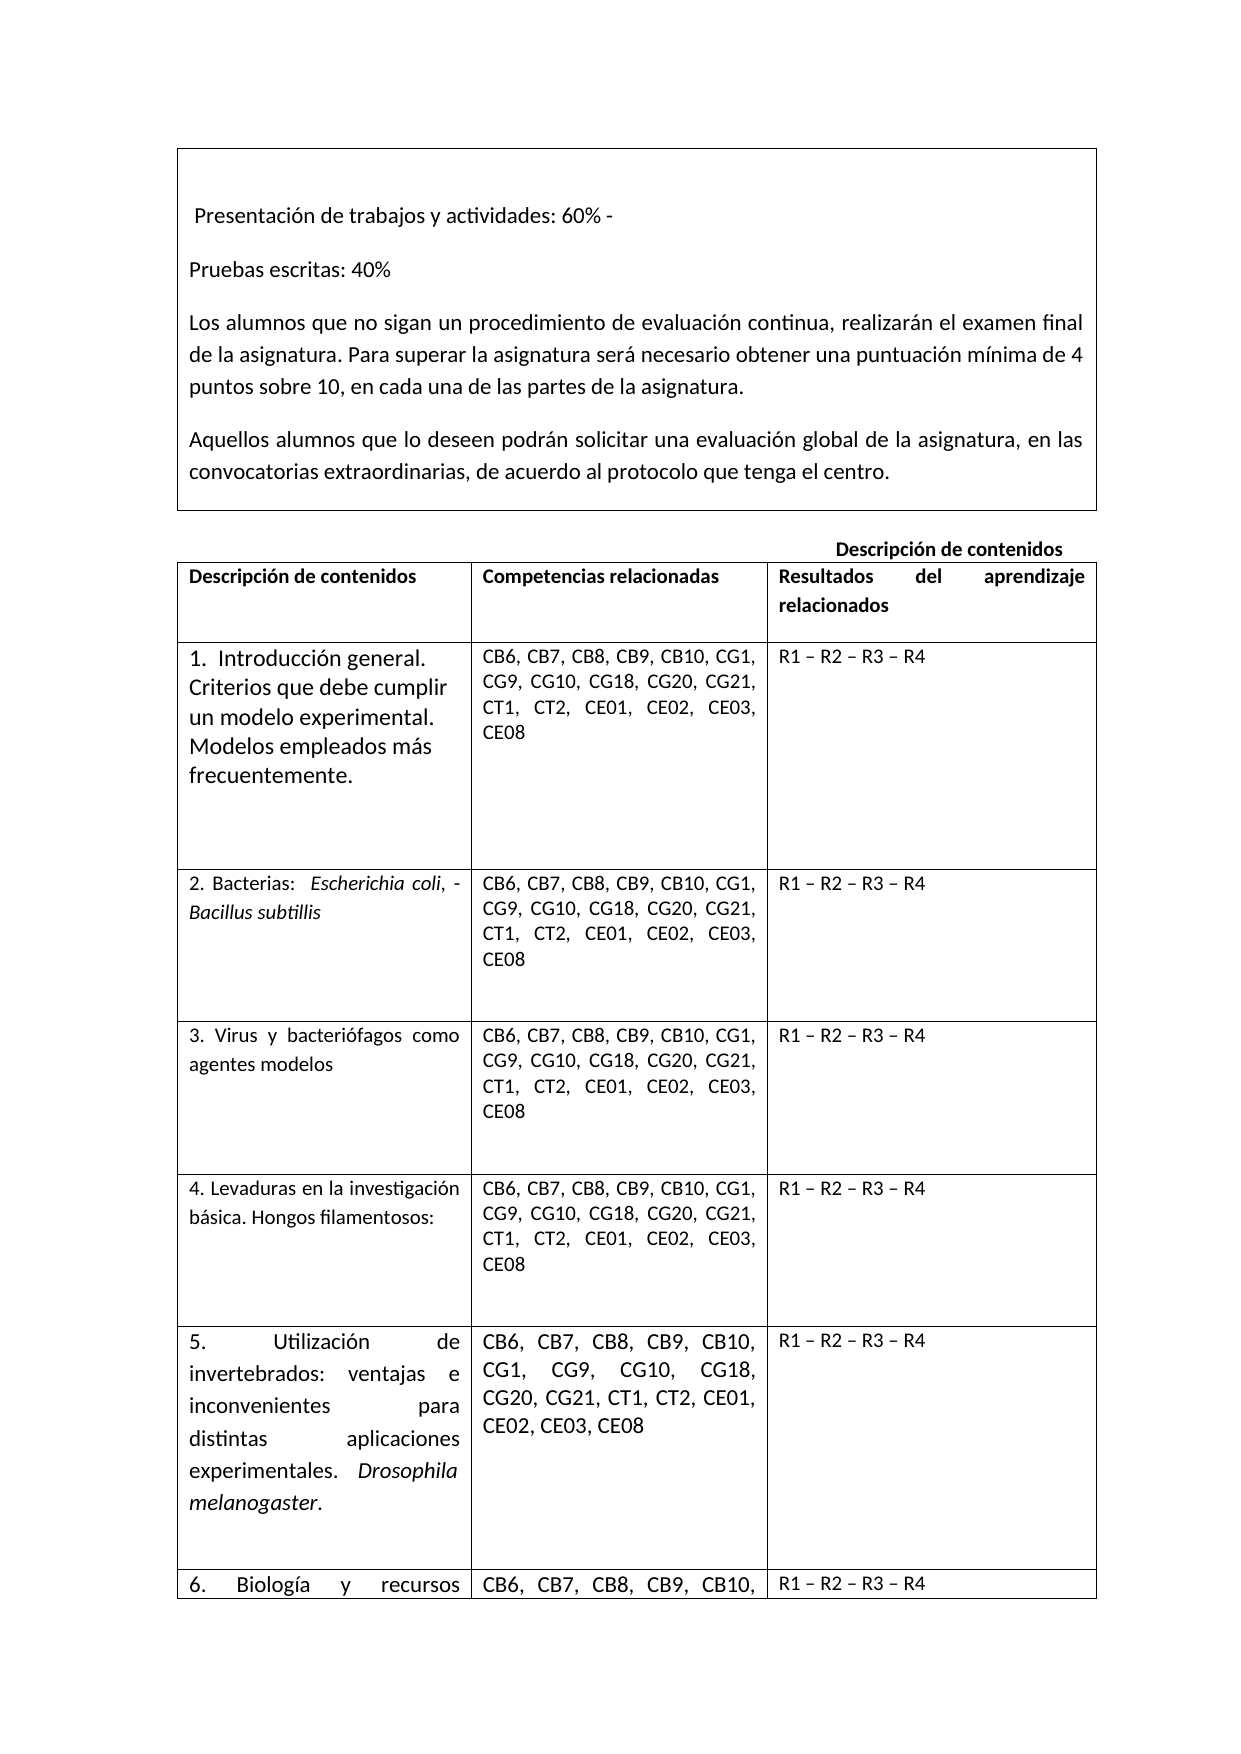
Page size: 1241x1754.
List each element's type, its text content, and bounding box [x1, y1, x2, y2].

table_cell 5. Utilización de invertebrados: ventajas e inconvenientes para distintas aplicaciones experimentales. Drosophila melanogaster. [178, 1327, 471, 1569]
table_cell R1 – R2 – R3 – R4 [768, 1327, 1096, 1569]
text Descripción de contenidos [177, 536, 1063, 562]
table_cell CB6, CB7, CB8, CB9, CB10, CG1, CG9, CG10, CG18, CG20, CG21, CT1, CT2, CE01, CE02, CE03, CE08 [472, 1175, 767, 1326]
table_cell CB6, CB7, CB8, CB9, CB10, CG1, CG9, CG10, CG18, CG20, CG21, CT1, CT2, CE01, CE02, CE03, CE08 [472, 870, 767, 1021]
table_cell R1 – R2 – R3 – R4 [768, 643, 1096, 869]
table_cell R1 – R2 – R3 – R4 [768, 870, 1096, 1021]
table_cell R1 – R2 – R3 – R4 [768, 1175, 1096, 1326]
table_cell CB6, CB7, CB8, CB9, CB10, CG1, CG9, CG10, CG18, CG20, CG21, CT1, CT2, CE01, CE02, CE03, CE08 [472, 1022, 767, 1174]
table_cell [472, 1570, 767, 1598]
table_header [178, 149, 1096, 510]
table_cell R1 – R2 – R3 – R4 [768, 1022, 1096, 1174]
table_header Descripción de contenidos [178, 563, 471, 642]
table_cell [178, 1570, 471, 1598]
table_cell 3. Virus y bacteriófagos como agentes modelos [178, 1022, 471, 1174]
table_cell CB6, CB7, CB8, CB9, CB10, CG1, CG9, CG10, CG18, CG20, CG21, CT1, CT2, CE01, CE02, CE03, CE08 [472, 643, 767, 869]
table_cell 4. Levaduras en la investigación básica. Hongos filamentosos: [178, 1175, 471, 1326]
table_cell 2. Bacterias: Escherichia coli, - Bacillus subtillis [178, 870, 471, 1021]
table_cell 1. Introducción general. Criterios que debe cumplir un modelo experimental. Modelos empleados más frecuentemente. [178, 643, 471, 869]
table_cell R1 – R2 – R3 – R4 [768, 1570, 1096, 1598]
table_header Resultados del aprendizaje relacionados [768, 563, 1096, 642]
table_header Competencias relacionadas [472, 563, 767, 642]
table_cell CB6, CB7, CB8, CB9, CB10, CG1, CG9, CG10, CG18, CG20, CG21, CT1, CT2, CE01, CE02, CE03, CE08 [472, 1327, 767, 1569]
